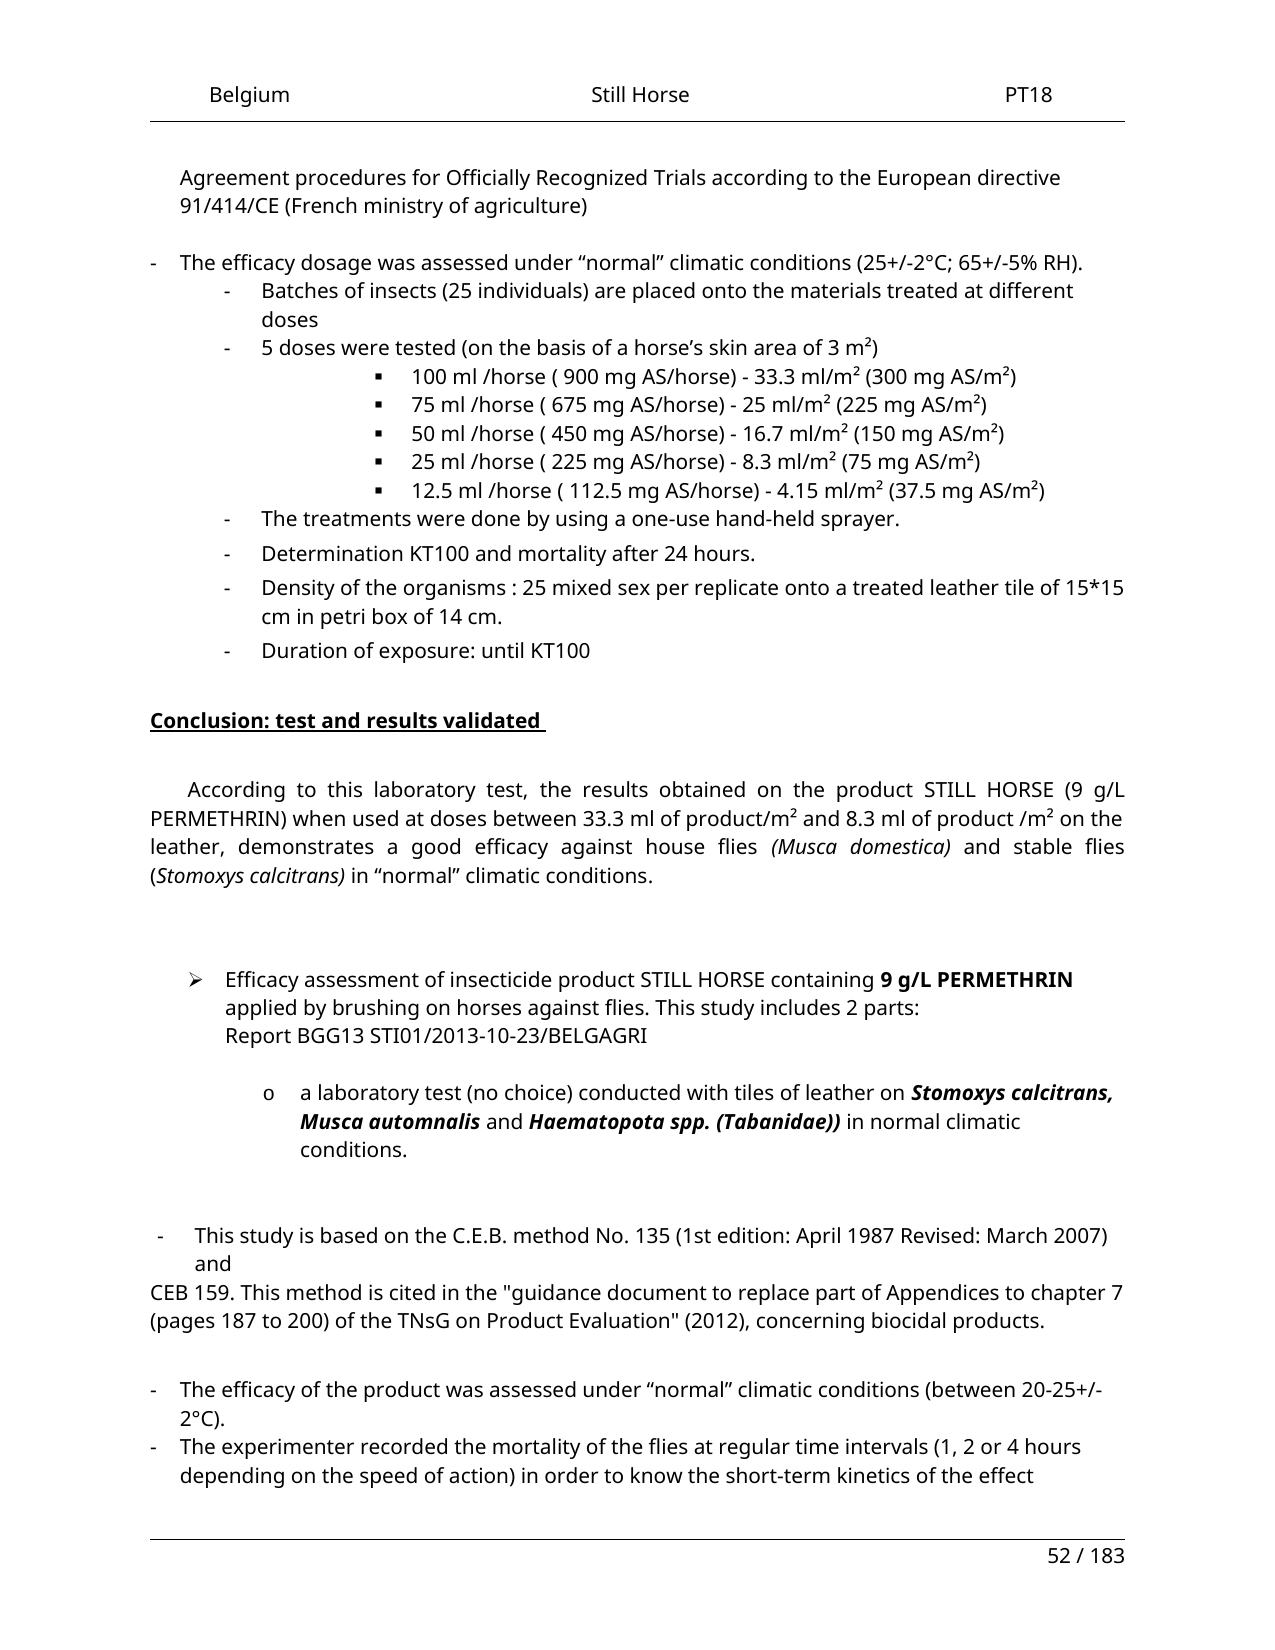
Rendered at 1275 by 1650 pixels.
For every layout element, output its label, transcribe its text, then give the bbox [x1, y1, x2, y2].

list 50 ml /horse ( 450 mg AS/horse) - 16.7 ml/m² (150 mg AS/m²) [374, 419, 1125, 447]
list 100 ml /horse ( 900 mg AS/horse) - 33.3 ml/m² (300 mg AS/m²) [374, 362, 1125, 390]
list a laboratory test (no choice) conducted with tiles of leather on Stomoxys calcitrans, Musca automnalis and Haematopota spp. (Tabanidae)) in normal climatic conditions. [262, 1078, 1125, 1164]
list 12.5 ml /horse ( 112.5 mg AS/horse) - 4.15 ml/m² (37.5 mg AS/m²) [374, 476, 1125, 504]
list This study is based on the C.E.B. method No. 135 (1st edition: April 1987 Revised: March 2007) and [157, 1221, 1125, 1278]
text CEB 159. This method is cited in the "guidance document to replace part of Appendices to chapter 7 (pages 187 to 200) of the TNsG on Product Evaluation" (2012), concerning biocidal products. [150, 1278, 1125, 1334]
text Report BGG13 STI01/2013-10-23/BELGAGRI [225, 1022, 1125, 1050]
list The experimenter recorded the mortality of the flies at regular time intervals (1, 2 or 4 hours depending on the speed of action) in order to know the short-term kinetics of the effect [150, 1432, 1125, 1489]
list Duration of exposure: until KT100 [224, 637, 1125, 665]
list Efficacy assessment of insecticide product STILL HORSE containing 9 g/L PERMETHRIN applied by brushing on horses against flies. This study includes 2 parts: [187, 965, 1125, 1022]
list 75 ml /horse ( 675 mg AS/horse) - 25 ml/m² (225 mg AS/m²) [374, 390, 1125, 419]
list The treatments were done by using a one-use hand-held sprayer. [224, 504, 1125, 533]
list Determination KT100 and mortality after 24 hours. [224, 539, 1125, 567]
list Density of the organisms : 25 mixed sex per replicate onto a treated leather tile of 15*15 cm in petri box of 14 cm. [224, 573, 1125, 630]
list Batches of insects (25 individuals) are placed onto the materials treated at different doses [224, 277, 1125, 333]
text Agreement procedures for Officially Recognized Trials according to the European directive 91/414/CE (French ministry of agriculture) [179, 163, 1125, 220]
text According to this laboratory test, the results obtained on the product STILL HORSE (9 g/L PERMETHRIN) when used at doses between 33.3 ml of product/m² and 8.3 ml of product /m² on the leather, demonstrates a good efficacy against house flies (Musca domestica) and stable flies (Stomoxys calcitrans) in “normal” climatic conditions. [150, 775, 1125, 889]
list The efficacy dosage was assessed under “normal” climatic conditions (25+/-2°C; 65+/-5% RH). [150, 248, 1125, 277]
list 5 doses were tested (on the basis of a horse’s skin area of 3 m²) [224, 333, 1125, 362]
list 25 ml /horse ( 225 mg AS/horse) - 8.3 ml/m² (75 mg AS/m²) [374, 447, 1125, 476]
list The efficacy of the product was assessed under “normal” climatic conditions (between 20-25+/-2°C). [150, 1376, 1125, 1432]
text Conclusion: test and results validated [150, 706, 1125, 734]
